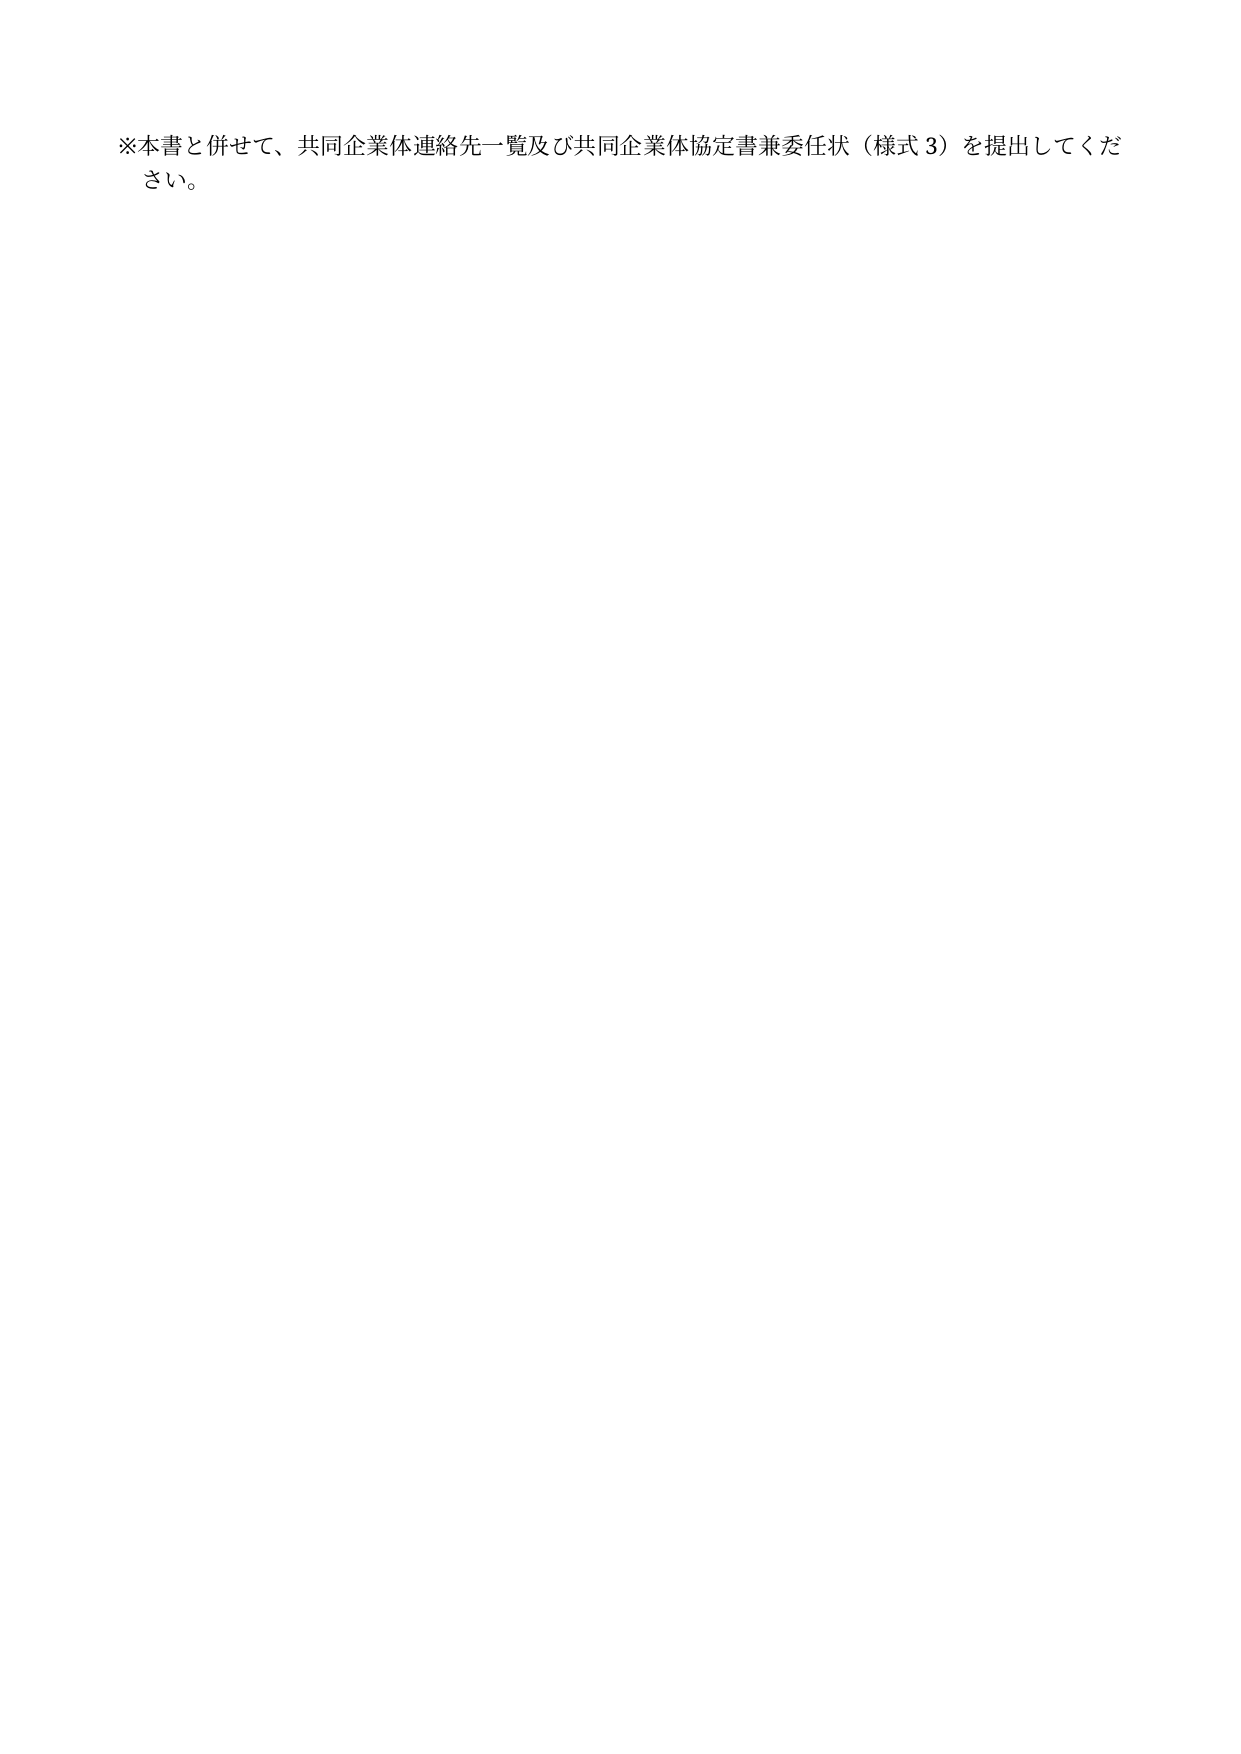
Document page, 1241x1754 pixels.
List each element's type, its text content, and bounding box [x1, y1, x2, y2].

text ※本書と併せて、共同企業体連絡先一覧及び共同企業体協定書兼委任状（様式3）を提出してください。 [118, 128, 1122, 196]
